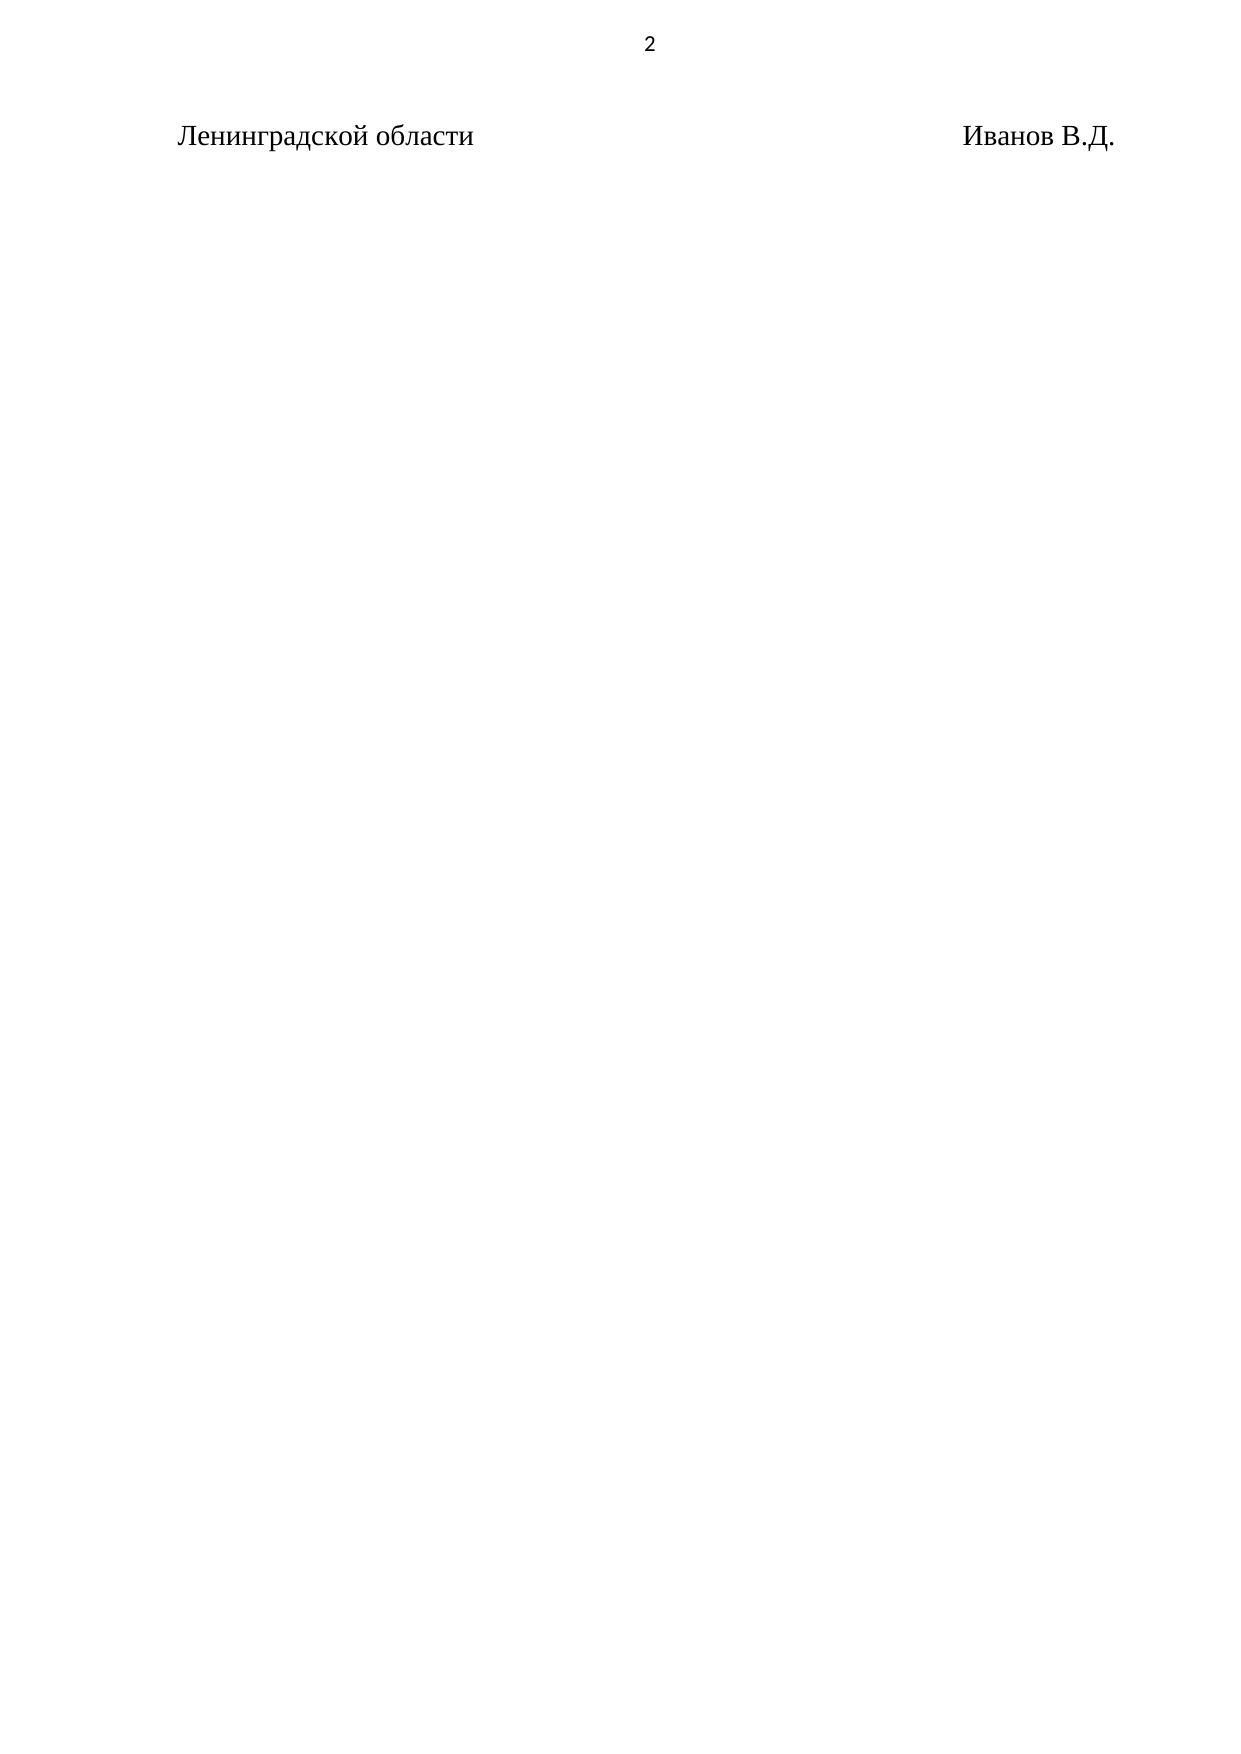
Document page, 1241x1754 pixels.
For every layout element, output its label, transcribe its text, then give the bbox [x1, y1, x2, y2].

text Ленинградской области Иванов В.Д. [177, 118, 1122, 180]
